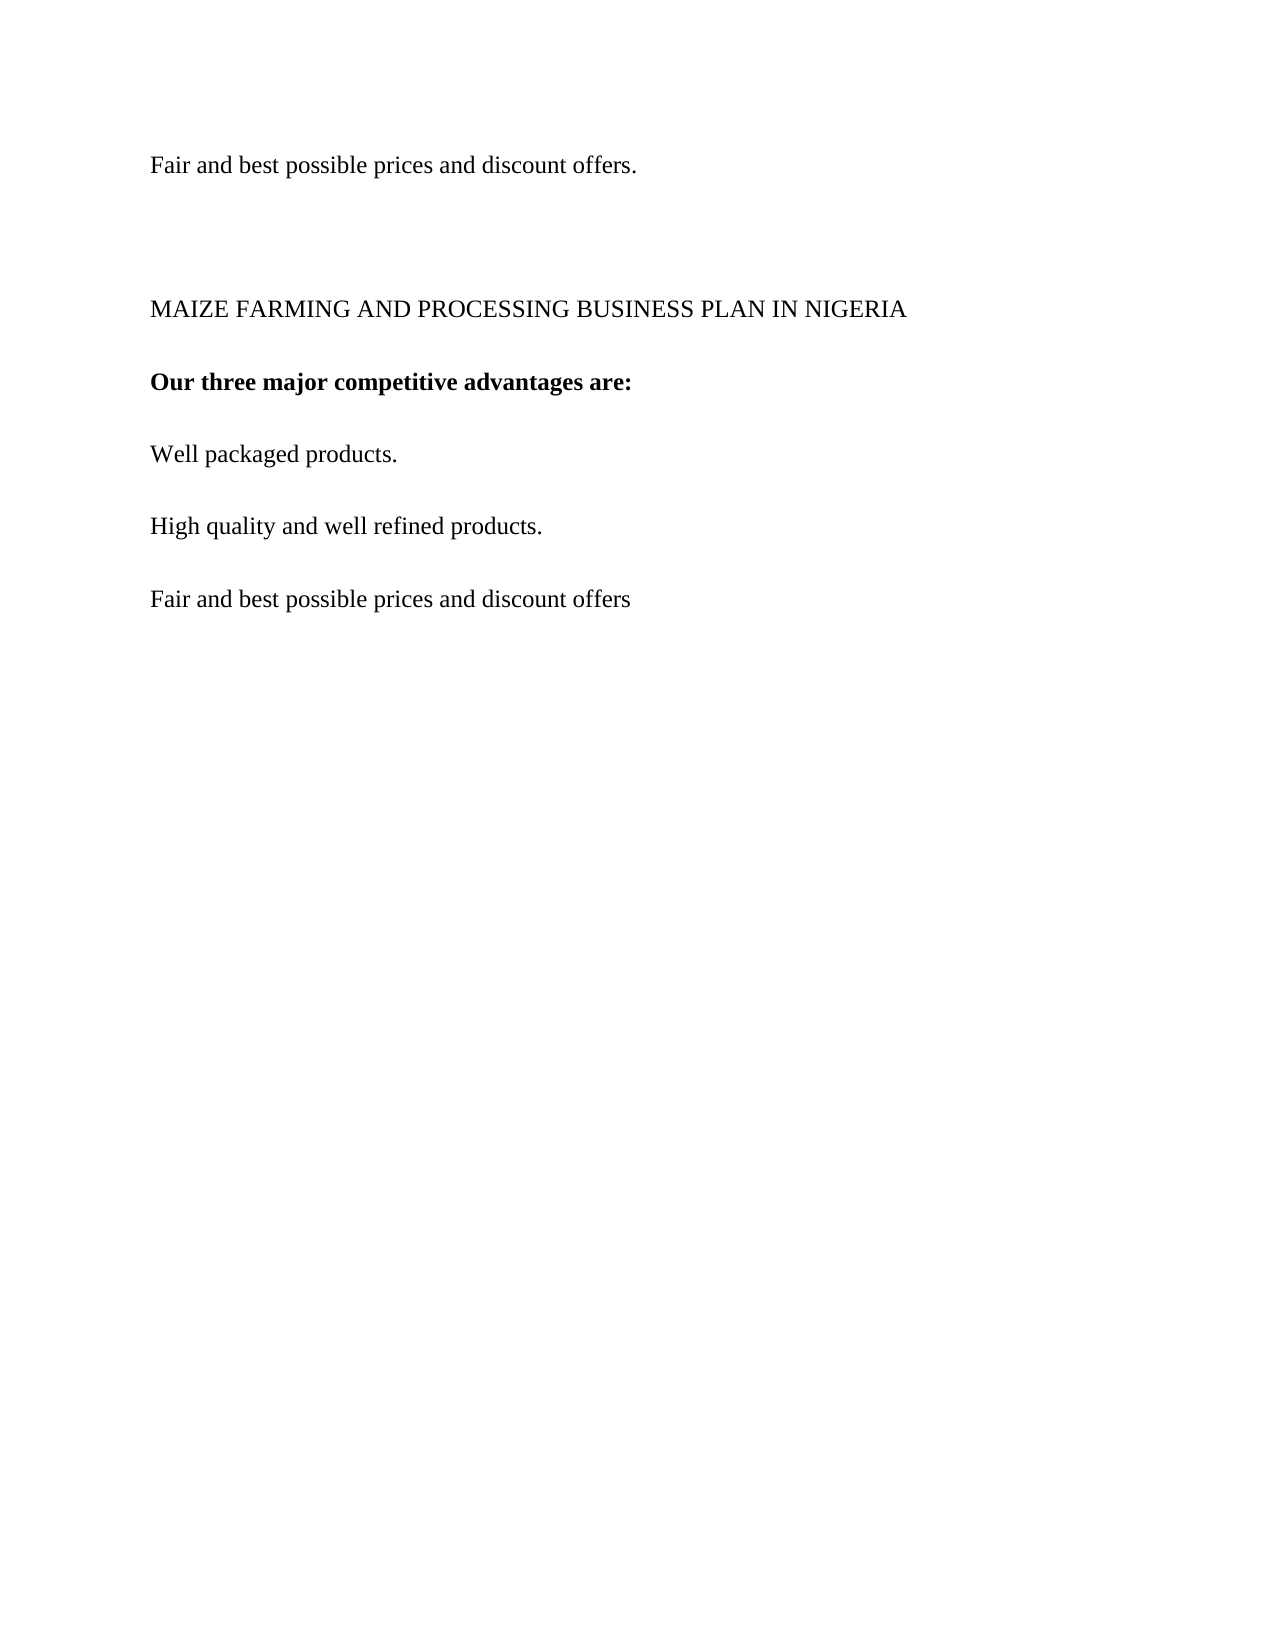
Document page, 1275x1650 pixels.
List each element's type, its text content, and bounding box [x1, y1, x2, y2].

text MAIZE FARMING AND PROCESSING BUSINESS PLAN IN NIGERIA [150, 294, 1125, 323]
text High quality and well refined products. [150, 511, 1125, 540]
text Fair and best possible prices and discount offers. [150, 150, 1125, 179]
text Well packaged products. [150, 439, 1125, 468]
text Fair and best possible prices and discount offers [150, 584, 1125, 612]
text Our three major competitive advantages are: [150, 367, 1125, 396]
